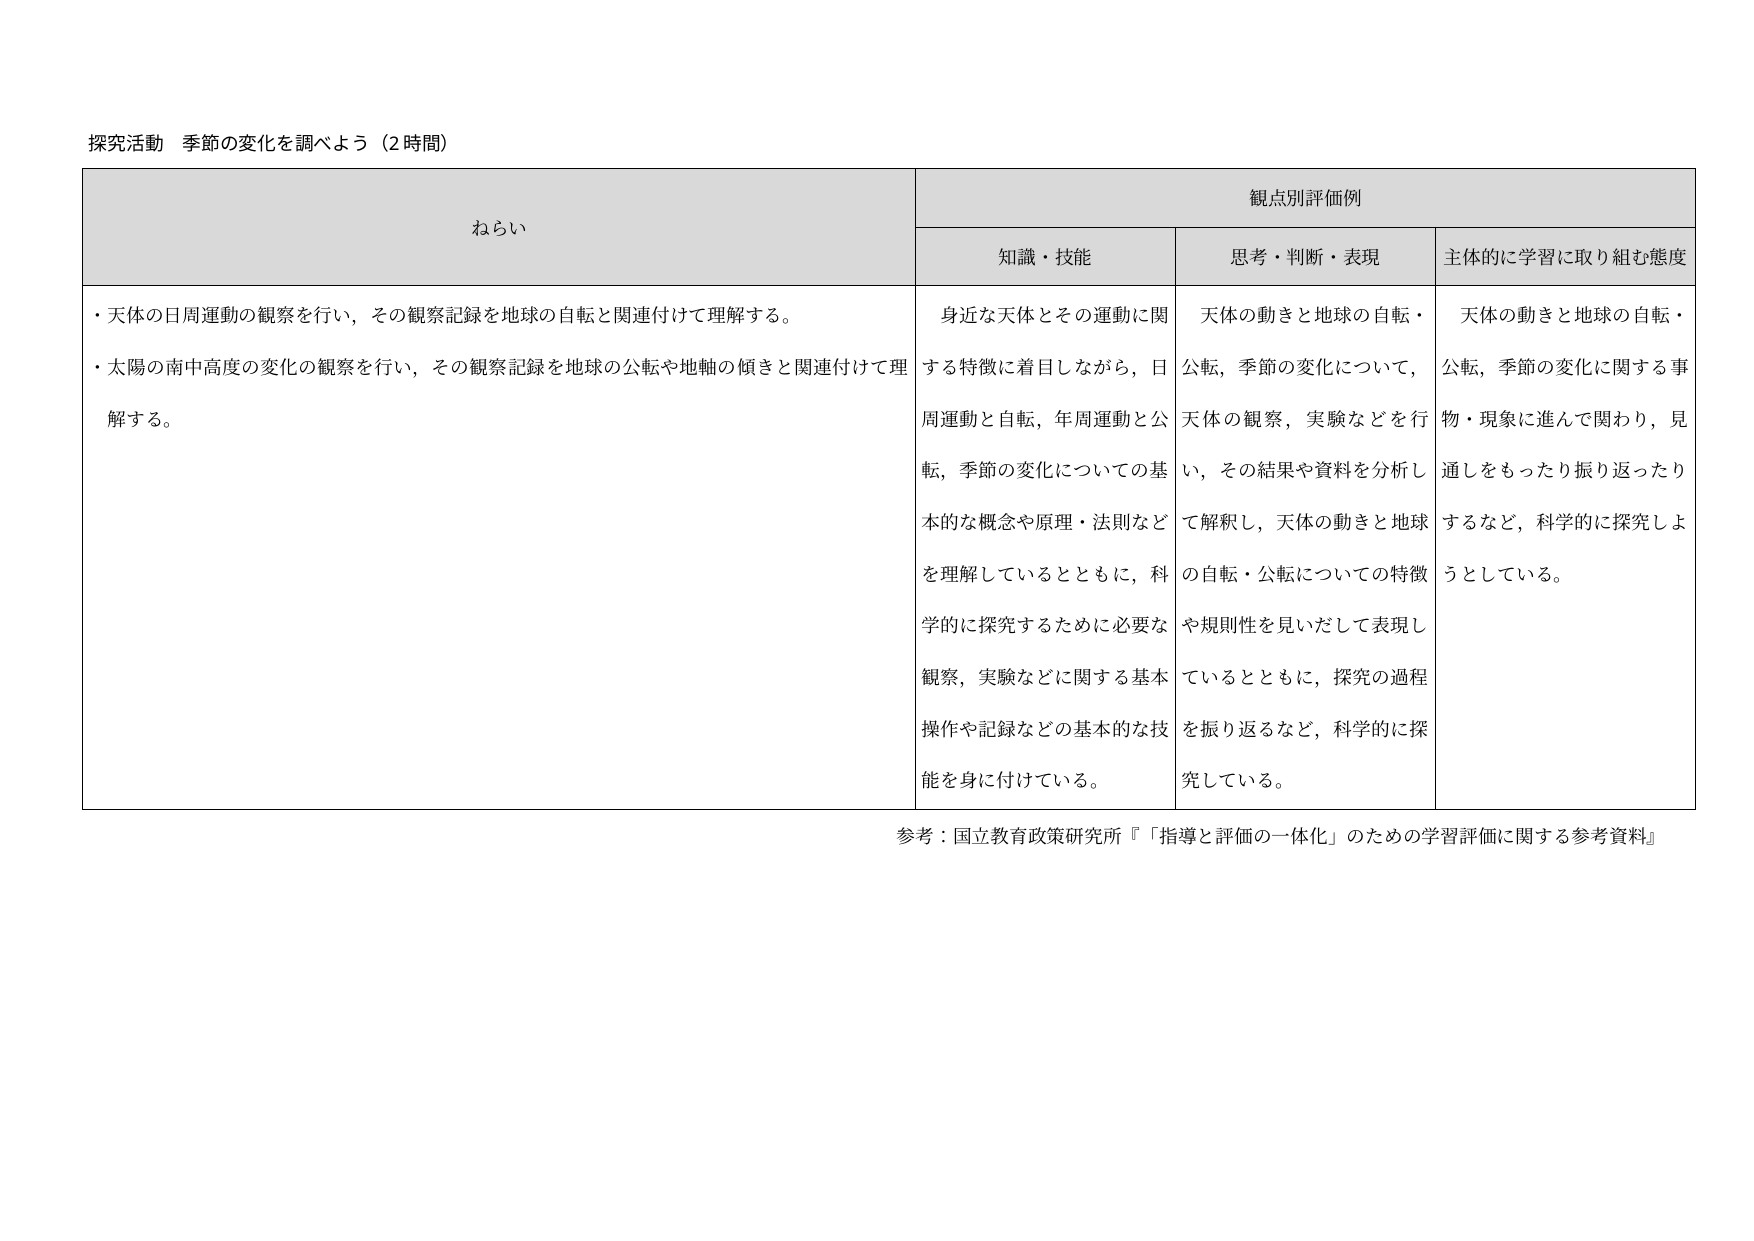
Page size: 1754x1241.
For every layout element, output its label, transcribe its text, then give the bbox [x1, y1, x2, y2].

text 探究活動 季節の変化を調べよう（2時間） [89, 116, 1665, 168]
table_cell 身近な天体とその運動に関する特徴に着目しながら，日周運動と自転，年周運動と公転，季節の変化についての基本的な概念や原理・法則などを理解しているとともに，科学的に探究するために必要な観察，実験などに関する基本操作や記録などの基本的な技能を身に付けている。 [916, 286, 1175, 809]
table_cell 天体の動きと地球の自転・公転，季節の変化に関する事物・現象に進んで関わり，見通しをもったり振り返ったりするなど，科学的に探究しようとしている。 [1436, 286, 1695, 809]
text 参考：国立教育政策研究所『「指導と評価の一体化」のための学習評価に関する参考資料』 [89, 810, 1665, 861]
table_cell 天体の動きと地球の自転・公転，季節の変化について，天体の観察，実験などを行い，その結果や資料を分析して解釈し，天体の動きと地球の自転・公転についての特徴や規則性を見いだして表現しているとともに，探究の過程を振り返るなど，科学的に探究している。 [1176, 286, 1435, 809]
table_cell 思考・判断・表現 [1176, 228, 1435, 285]
table_header ねらい [83, 169, 915, 285]
table_header 観点別評価例 [916, 169, 1695, 227]
table_cell 主体的に学習に取り組む態度 [1436, 228, 1695, 285]
table_cell ・天体の日周運動の観察を行い，その観察記録を地球の自転と関連付けて理解する。 ・太陽の南中高度の変化の観察を行い，その観察記録を地球の公転や地軸の傾きと関連付けて理解する。 [83, 286, 915, 809]
table_cell 知識・技能 [916, 228, 1175, 285]
